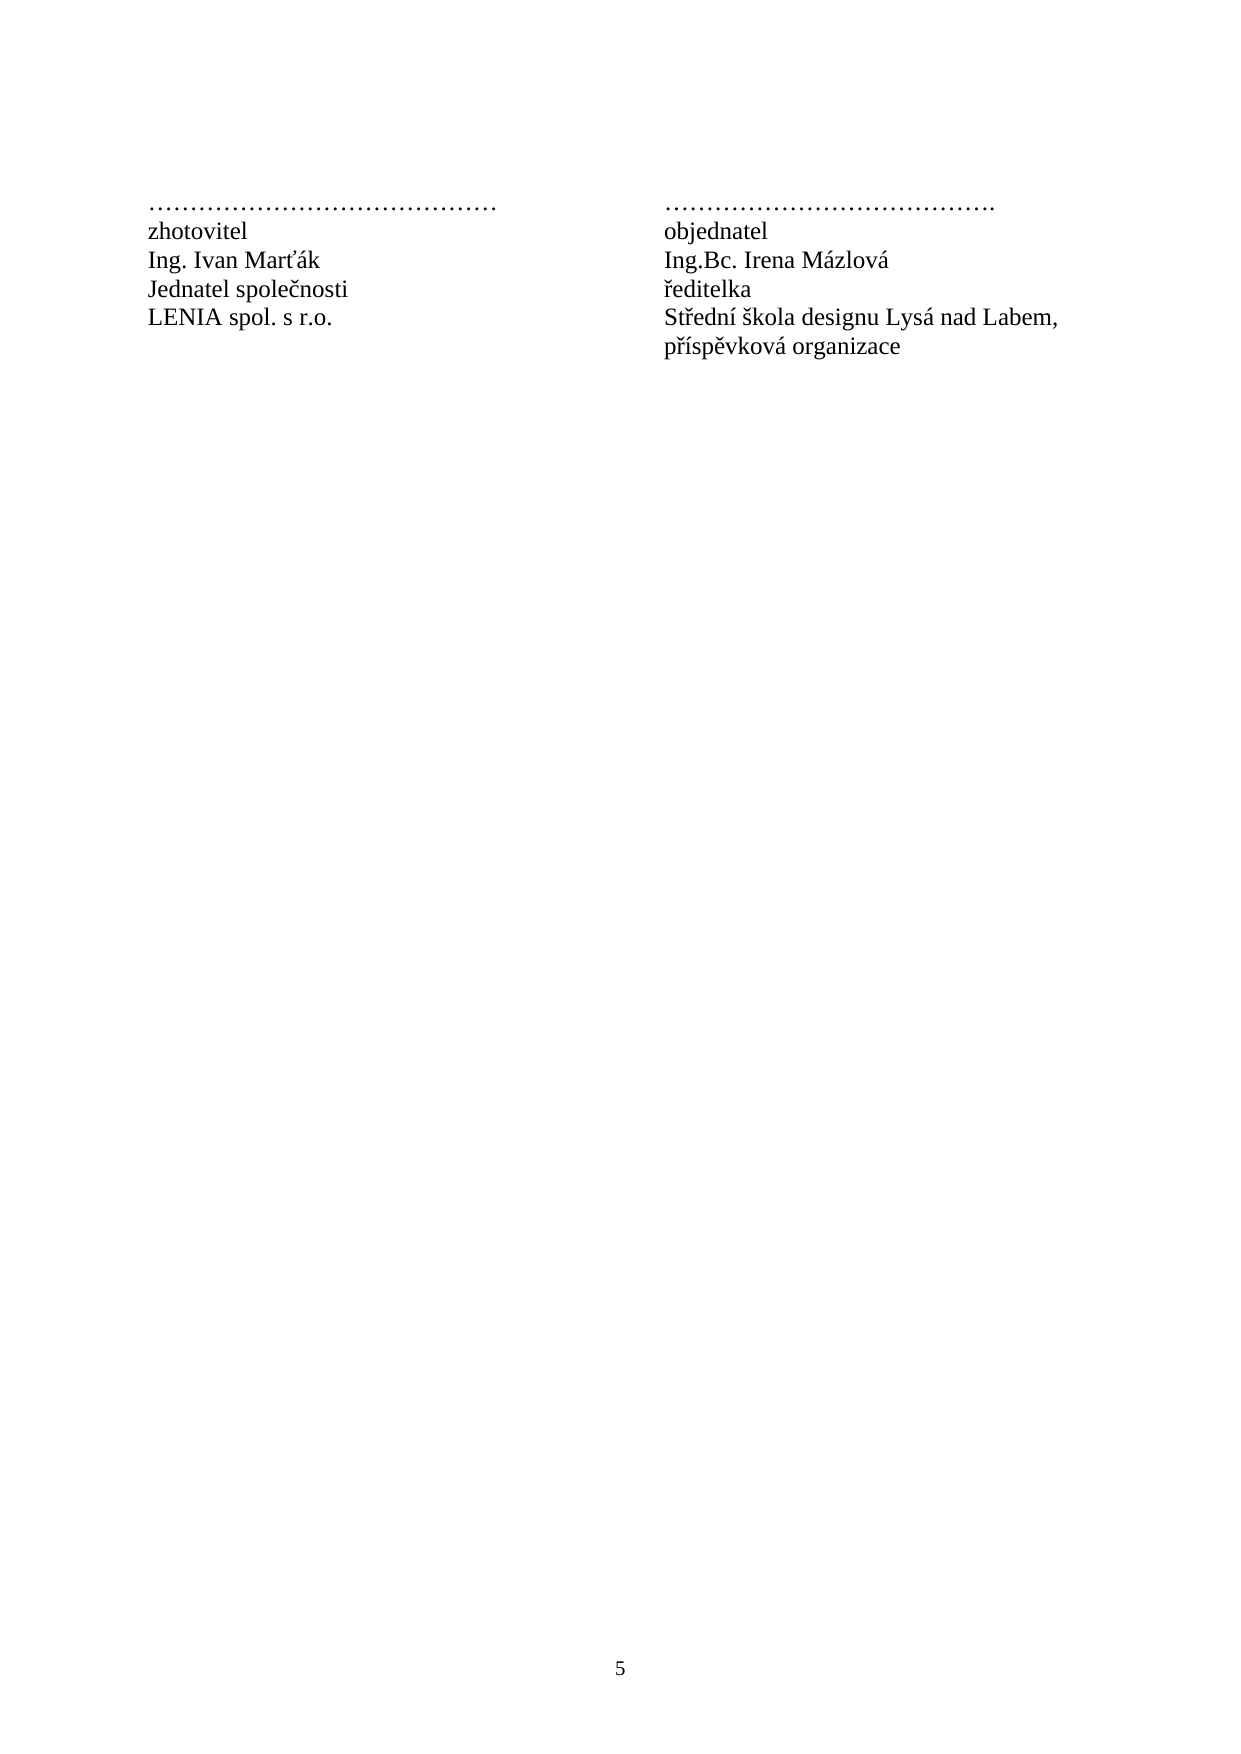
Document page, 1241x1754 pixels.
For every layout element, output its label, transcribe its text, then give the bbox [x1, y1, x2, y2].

text LENIA spol. s r.o. Střední škola designu Lysá nad Labem, [148, 302, 1092, 331]
text Ing. Ivan Marťák Ing.Bc. Irena Mázlová [148, 245, 1092, 274]
text …………………………………… …………………………………. [148, 187, 1092, 216]
text Jednatel společnosti ředitelka [148, 274, 1092, 302]
text zhotovitel objednatel [148, 216, 1092, 245]
text příspěvková organizace [148, 331, 1092, 360]
